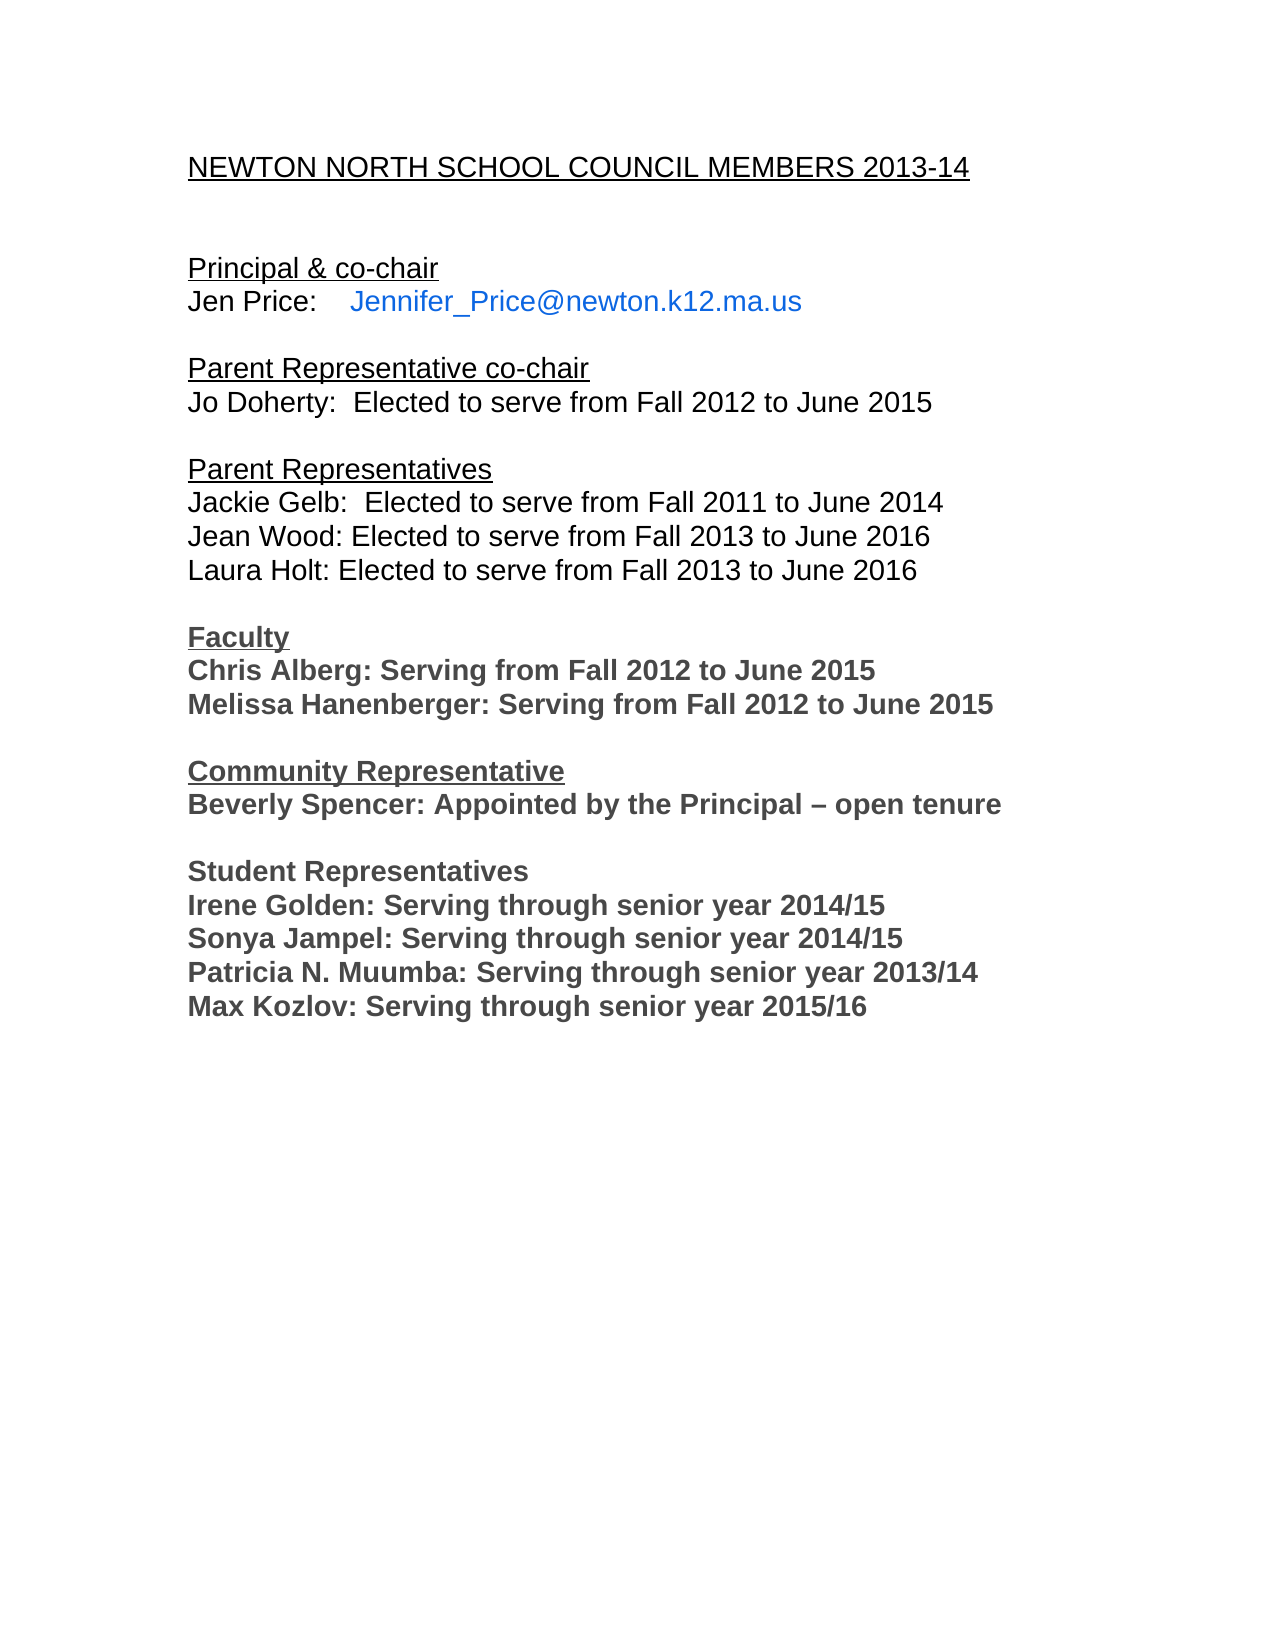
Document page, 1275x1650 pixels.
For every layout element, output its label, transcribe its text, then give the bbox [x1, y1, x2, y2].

text Faculty [187, 619, 1087, 653]
text Jo Doherty: Elected to serve from Fall 2012 to June 2015 [187, 385, 1087, 418]
text NEWTON NORTH SCHOOL COUNCIL MEMBERS 2013-14 [187, 150, 1087, 183]
text Jackie Gelb: Elected to serve from Fall 2011 to June 2014 [187, 485, 1087, 519]
text Jen Price: Jennifer_Price@newton.k12.ma.us [187, 284, 1087, 318]
text Community Representative [187, 754, 1087, 787]
text Laura Holt: Elected to serve from Fall 2013 to June 2016 [187, 552, 1087, 586]
text Sonya Jampel: Serving through senior year 2014/15 [187, 921, 1087, 955]
text Parent Representative co-chair [187, 351, 1087, 385]
text Parent Representatives [187, 452, 1087, 485]
text Student Representatives [187, 854, 1087, 888]
text Jean Wood: Elected to serve from Fall 2013 to June 2016 [187, 519, 1087, 552]
text Chris Alberg: Serving from Fall 2012 to June 2015 [187, 653, 1087, 687]
text Irene Golden: Serving through senior year 2014/15 [187, 888, 1087, 921]
text Beverly Spencer: Appointed by the Principal – open tenure [187, 787, 1087, 821]
text Melissa Hanenberger: Serving from Fall 2012 to June 2015 [187, 687, 1087, 720]
text Max Kozlov: Serving through senior year 2015/16 [187, 988, 1087, 1022]
text Patricia N. Muumba: Serving through senior year 2013/14 [187, 955, 1087, 988]
text Principal & co-chair [187, 251, 1087, 284]
